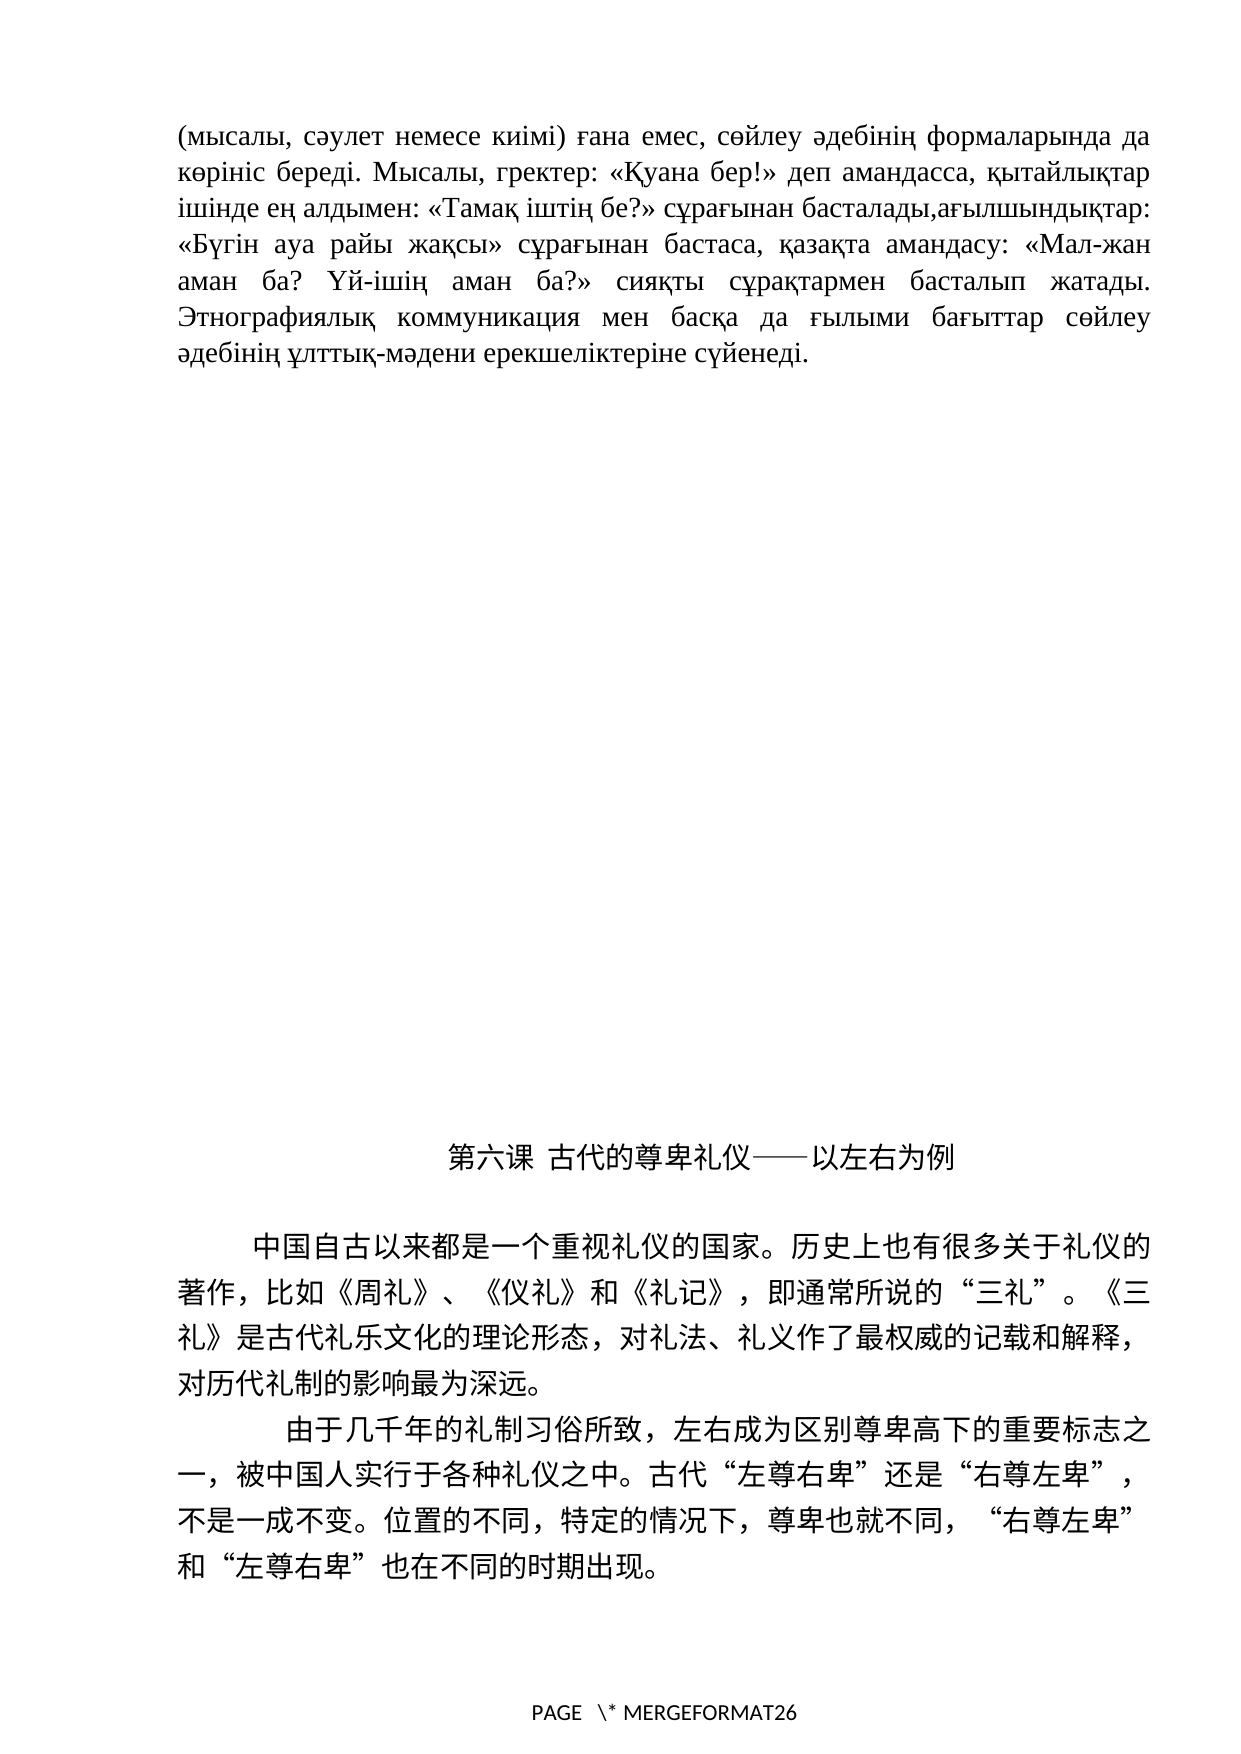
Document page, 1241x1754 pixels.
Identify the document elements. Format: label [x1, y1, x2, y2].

text [177, 118, 1152, 368]
